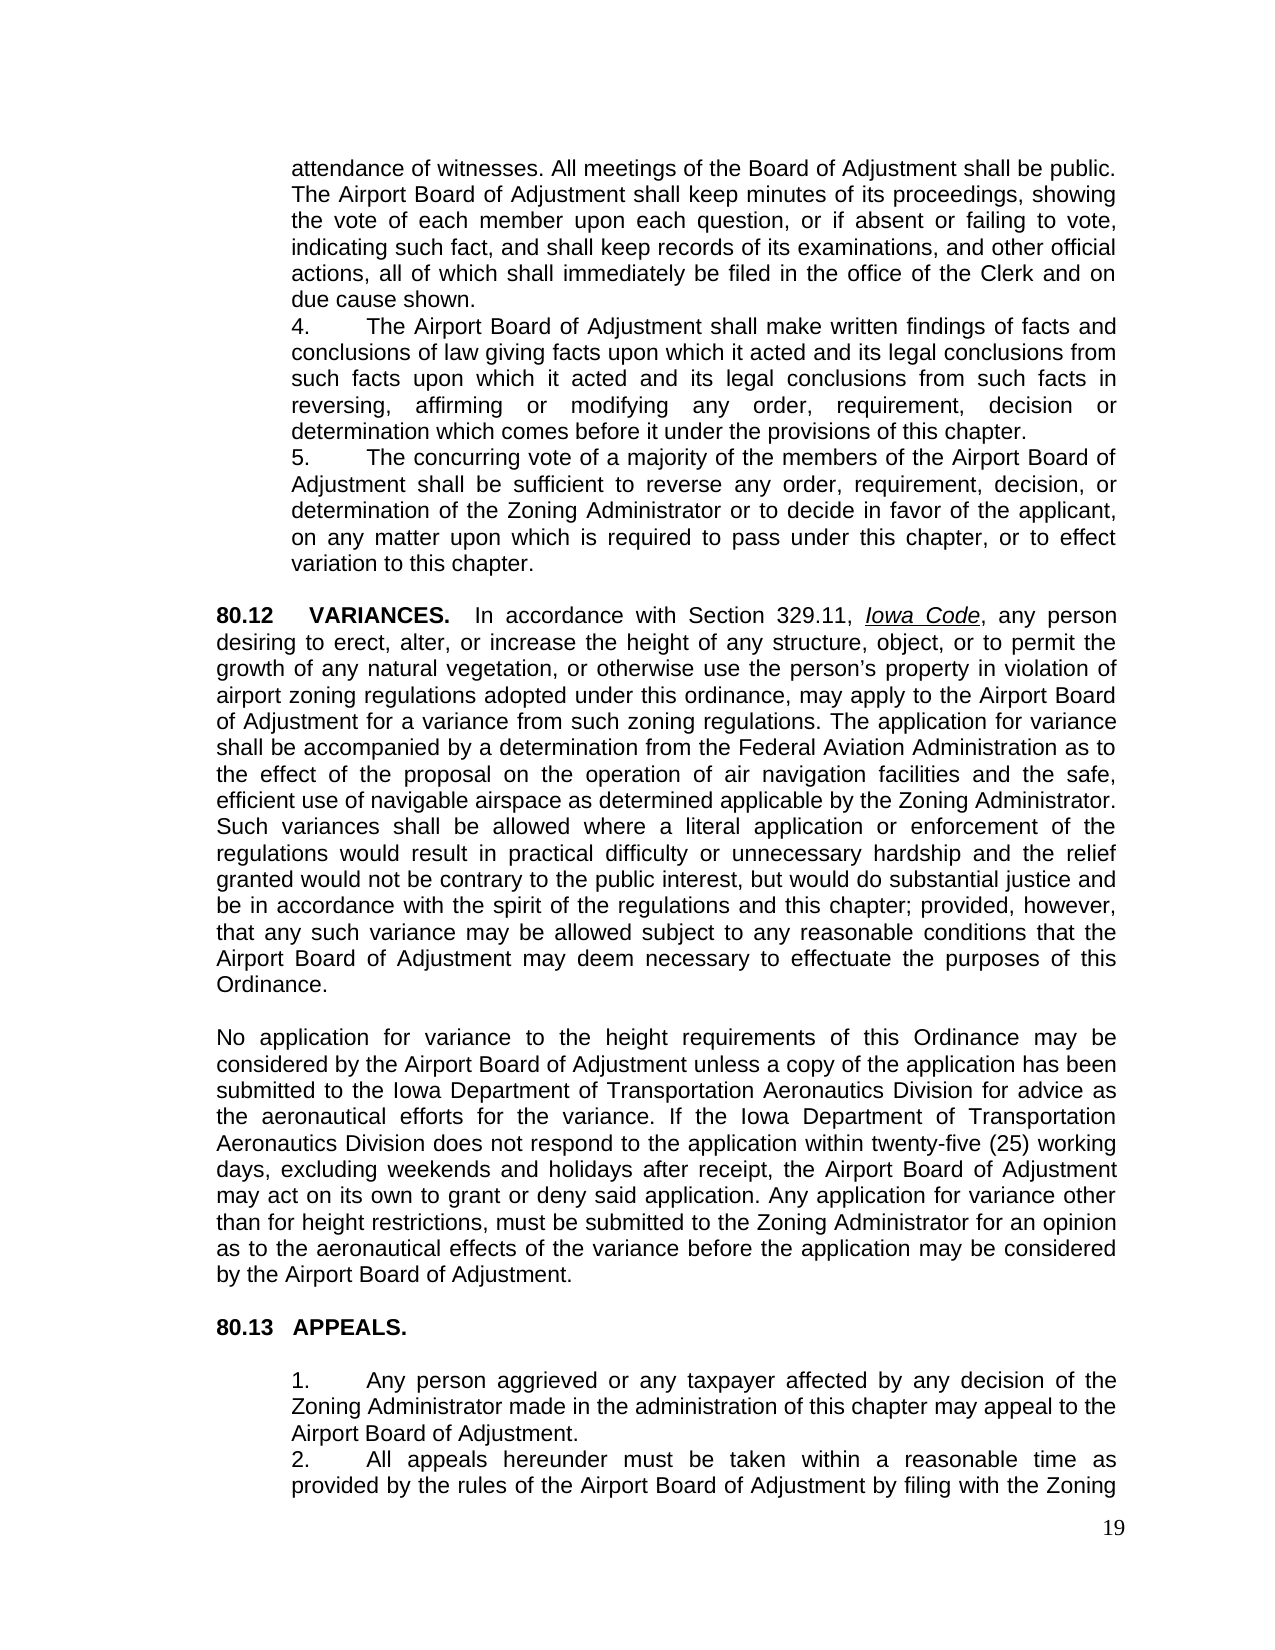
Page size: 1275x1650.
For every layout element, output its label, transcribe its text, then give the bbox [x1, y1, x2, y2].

text 80.13 APPEALS. [216, 1314, 1117, 1340]
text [291, 1446, 1117, 1498]
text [291, 154, 1117, 313]
text 80.12 VARIANCES. In accordance with Section 329.11, Iowa Code, any person desiring to erect, alter, or increase the height of any structure, object, or to permit the growth of any natural vegetation, or otherwise use the person’s property in violation of airport zoning regulations adopted under this ordinance, may apply to the Airport Board of Adjustment for a variance from such zoning regulations. The application for variance shall be accompanied by a determination from the Federal Aviation Administration as to the effect of the proposal on the operation of air navigation facilities and the safe, efficient use of navigable airspace as determined applicable by the Zoning Administrator. Such variances shall be allowed where a literal application or enforcement of the regulations would result in practical difficulty or unnecessary hardship and the relief granted would not be contrary to the public interest, but would do substantial justice and be in accordance with the spirit of the regulations and this chapter; provided, however, that any such variance may be allowed subject to any reasonable conditions that the Airport Board of Adjustment may deem necessary to effectuate the purposes of this Ordinance. [216, 602, 1117, 998]
text 5. The concurring vote of a majority of the members of the Airport Board of Adjustment shall be sufficient to reverse any order, requirement, decision, or determination of the Zoning Administrator or to decide in favor of the applicant, on any matter upon which is required to pass under this chapter, or to effect variation to this chapter. [291, 444, 1117, 576]
text 4. The Airport Board of Adjustment shall make written findings of facts and conclusions of law giving facts upon which it acted and its legal conclusions from such facts upon which it acted and its legal conclusions from such facts in reversing, affirming or modifying any order, requirement, decision or determination which comes before it under the provisions of this chapter. [291, 313, 1117, 444]
text No application for variance to the height requirements of this Ordinance may be considered by the Airport Board of Adjustment unless a copy of the application has been submitted to the Iowa Department of Transportation Aeronautics Division for advice as the aeronautical efforts for the variance. If the Iowa Department of Transportation Aeronautics Division does not respond to the application within twenty-five (25) working days, excluding weekends and holidays after receipt, the Airport Board of Adjustment may act on its own to grant or deny said application. Any application for variance other than for height restrictions, must be submitted to the Zoning Administrator for an opinion as to the aeronautical effects of the variance before the application may be considered by the Airport Board of Adjustment. [216, 1024, 1117, 1288]
text 1. Any person aggrieved or any taxpayer affected by any decision of the Zoning Administrator made in the administration of this chapter may appeal to the Airport Board of Adjustment. [291, 1367, 1117, 1446]
